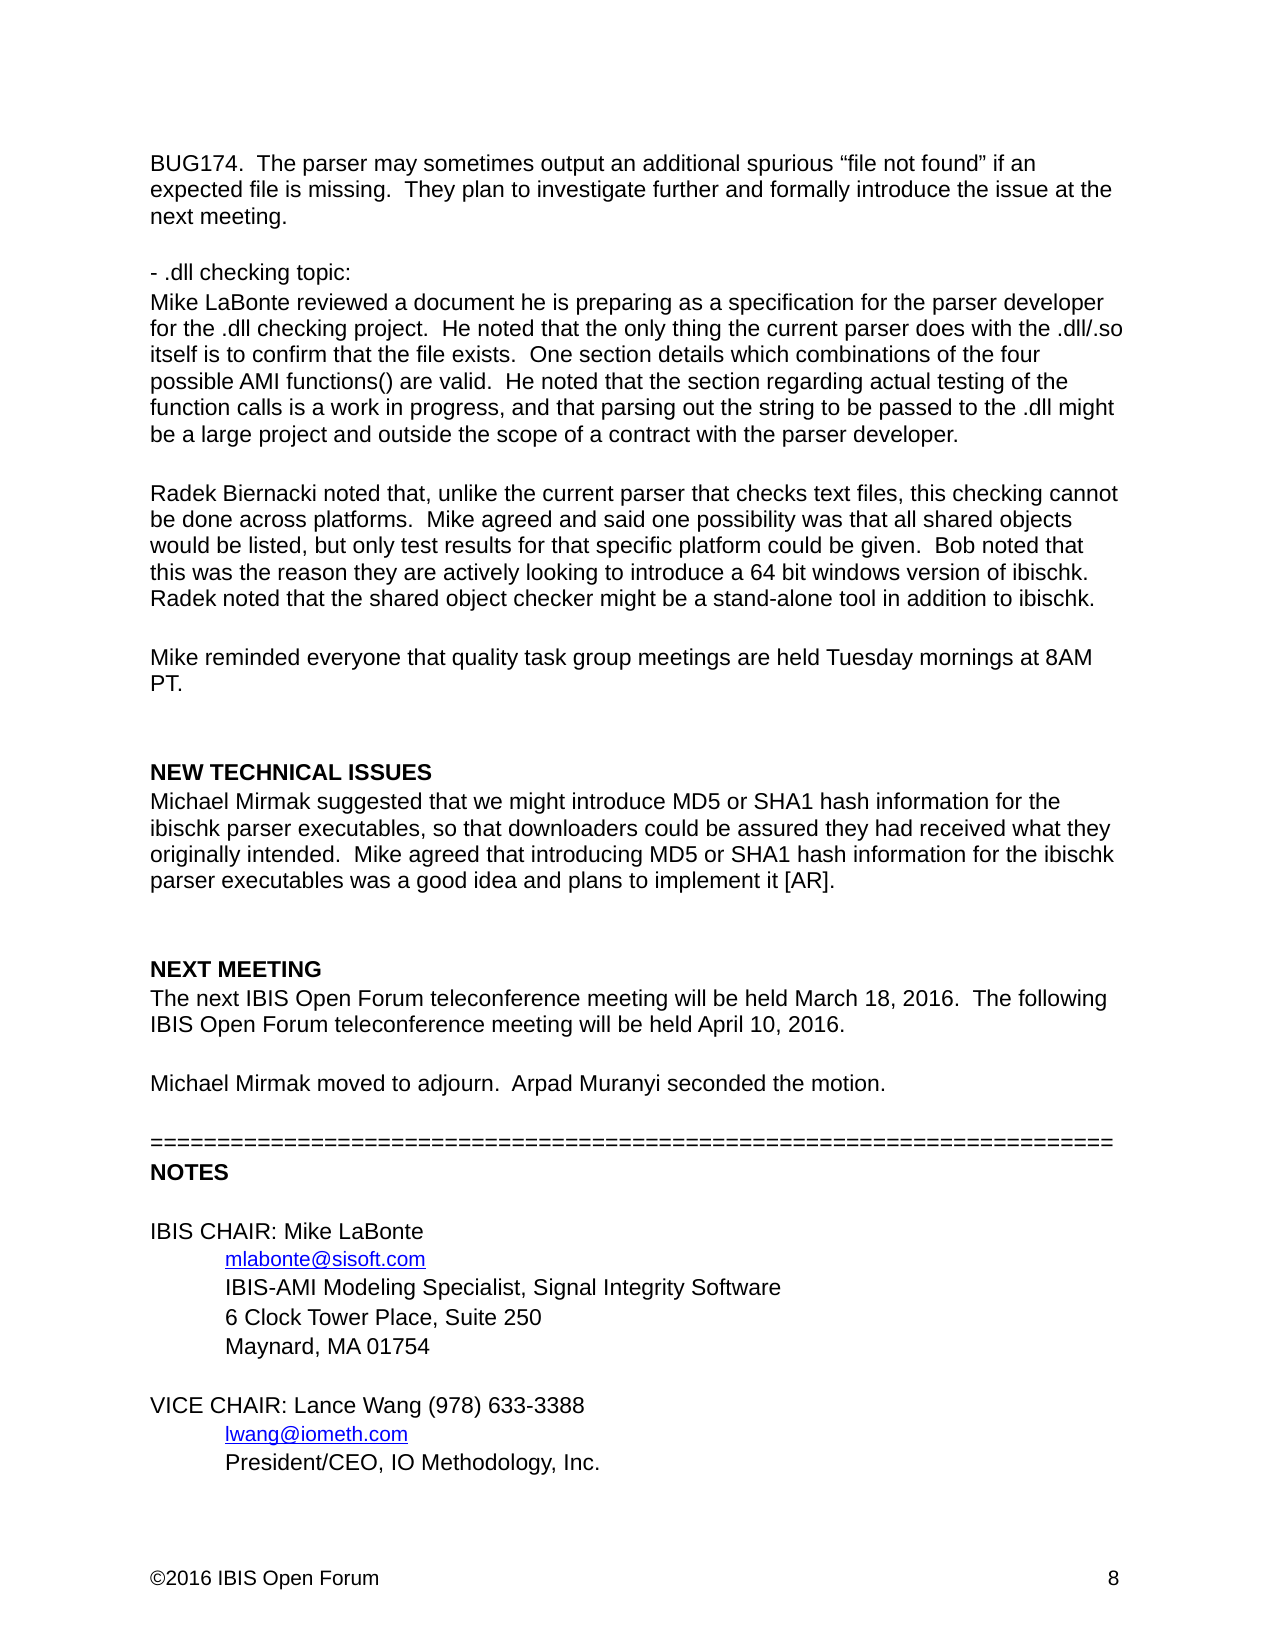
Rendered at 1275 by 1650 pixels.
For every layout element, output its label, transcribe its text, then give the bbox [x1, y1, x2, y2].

text lwang@iometh.com [150, 1422, 1124, 1446]
text Radek Biernacki noted that, unlike the current parser that checks text files, this checking cannot be done across platforms. Mike agreed and said one possibility was that all shared objects would be listed, but only test results for that specific platform could be given. Bob noted that this was the reason they are actively looking to introduce a 64 bit windows version of ibischk. Radek noted that the shared object checker might be a stand-alone tool in addition to ibischk. [150, 479, 1124, 611]
text ======================================================================== [150, 1129, 1124, 1156]
text 6 Clock Tower Place, Suite 250 [150, 1304, 1124, 1330]
text IBIS-AMI Modeling Specialist, Signal Integrity Software [150, 1274, 1124, 1301]
text Michael Mirmak suggested that we might introduce MD5 or SHA1 hash information for the ibischk parser executables, so that downloaders could be assured they had received what they originally intended. Mike agreed that introducing MD5 or SHA1 hash information for the ibischk parser executables was a good idea and plans to implement it [AR]. [150, 788, 1124, 893]
text NOTES [150, 1159, 1124, 1185]
text VICE CHAIR: Lance Wang (978) 633-3388 [150, 1392, 1124, 1419]
text mlabonte@sisoft.com [150, 1247, 1124, 1271]
text NEXT MEETING [150, 956, 1124, 982]
text IBIS CHAIR: Mike LaBonte [150, 1218, 1124, 1244]
text NEW TECHNICAL ISSUES [150, 759, 1124, 785]
text Mike LaBonte reviewed a document he is preparing as a specification for the parser developer for the .dll checking project. He noted that the only thing the current parser does with the .dll/.so itself is to confirm that the file exists. One section details which combinations of the four possible AMI functions() are valid. He noted that the section regarding actual testing of the function calls is a work in progress, and that parsing out the string to be passed to the .dll might be a large project and outside the scope of a contract with the parser developer. [150, 289, 1124, 447]
text President/CEO, IO Methodology, Inc. [150, 1449, 1124, 1475]
text The next IBIS Open Forum teleconference meeting will be held March 18, 2016. The following IBIS Open Forum teleconference meeting will be held April 10, 2016. [150, 985, 1124, 1038]
text Maynard, MA 01754 [150, 1333, 1124, 1360]
text - .dll checking topic: [150, 259, 1124, 286]
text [150, 150, 1124, 229]
text Mike reminded everyone that quality task group meetings are held Tuesday mornings at 8AM PT. [150, 644, 1124, 697]
text Michael Mirmak moved to adjourn. Arpad Muranyi seconded the motion. [150, 1070, 1124, 1097]
